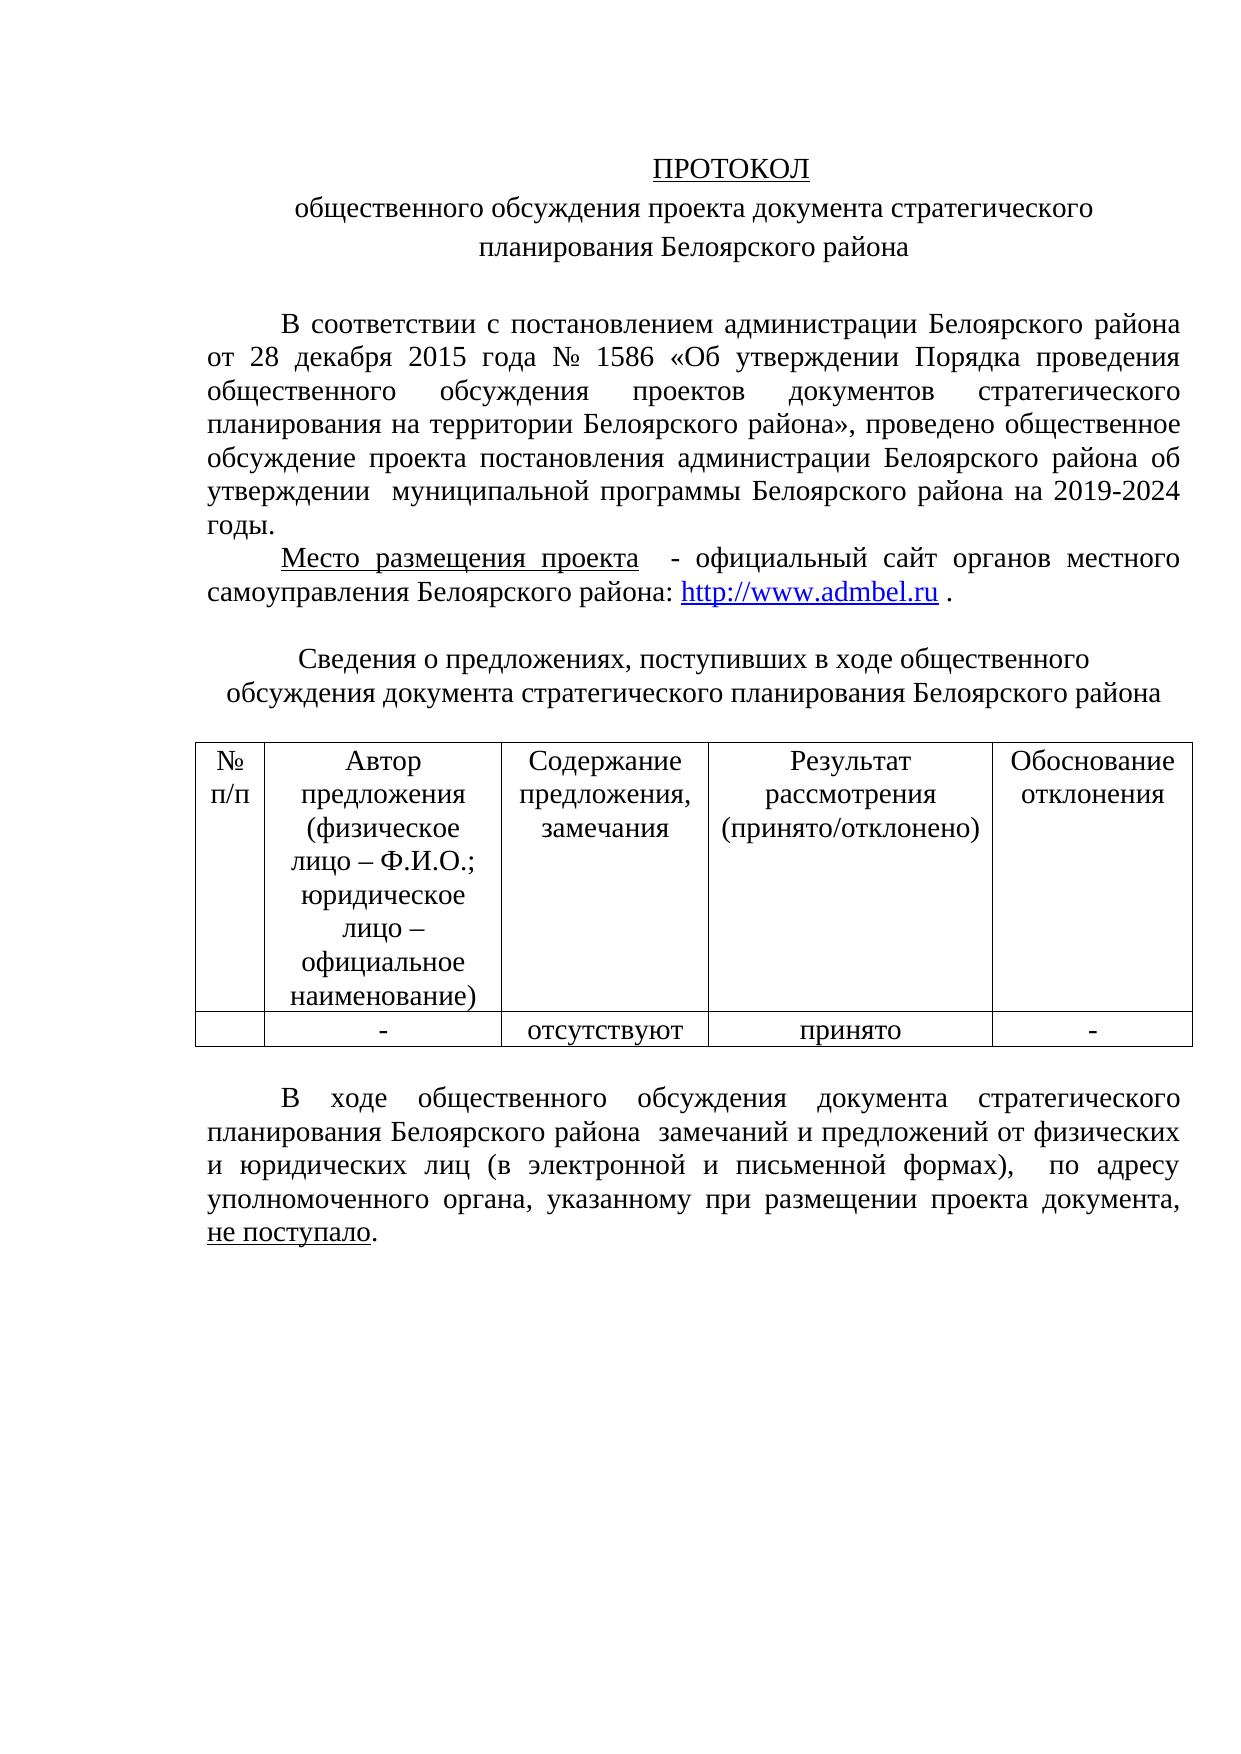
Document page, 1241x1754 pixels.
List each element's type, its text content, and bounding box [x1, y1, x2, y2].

text В ходе общественного обсуждения документа стратегического планирования Белоярского района замечаний и предложений от физических и юридических лиц (в электронной и письменной формах), по адресу уполномоченного органа, указанному при размещении проекта документа, не поступало. [207, 1080, 1181, 1248]
table_header Обоснование отклонения [993, 743, 1192, 1011]
text обсуждения документа стратегического планирования Белоярского района [207, 675, 1181, 708]
table_cell - [265, 1012, 501, 1046]
text В соответствии с постановлением администрации Белоярского района от 28 декабря 2015 года № 1586 «Об утверждении Порядка проведения общественного обсуждения проектов документов стратегического планирования на территории Белоярского района», проведено общественное обсуждение проекта постановления администрации Белоярского района об утверждении муниципальной программы Белоярского района на 2019-2024 годы. [207, 306, 1181, 541]
table_header Автор предложения (физическое лицо – Ф.И.О.; юридическое лицо – официальное наименование) [265, 743, 501, 1011]
table_header Содержание предложения, замечания [502, 743, 708, 1011]
text общественного обсуждения проекта документа стратегического планирования Белоярского района [207, 190, 1181, 262]
text Сведения о предложениях, поступивших в ходе общественного [207, 641, 1181, 675]
table_header № п/п [196, 743, 264, 1011]
table_cell принято [709, 1012, 992, 1046]
table_cell отсутствуют [502, 1012, 708, 1046]
table_cell - [993, 1012, 1192, 1046]
table_header Результат рассмотрения (принято/отклонено) [709, 743, 992, 1011]
text ПРОТОКОЛ [207, 152, 1181, 185]
text Место размещения проекта - официальный сайт органов местного самоуправления Белоярского района: http://www.admbel.ru . [207, 541, 1181, 608]
table_cell [196, 1012, 264, 1046]
